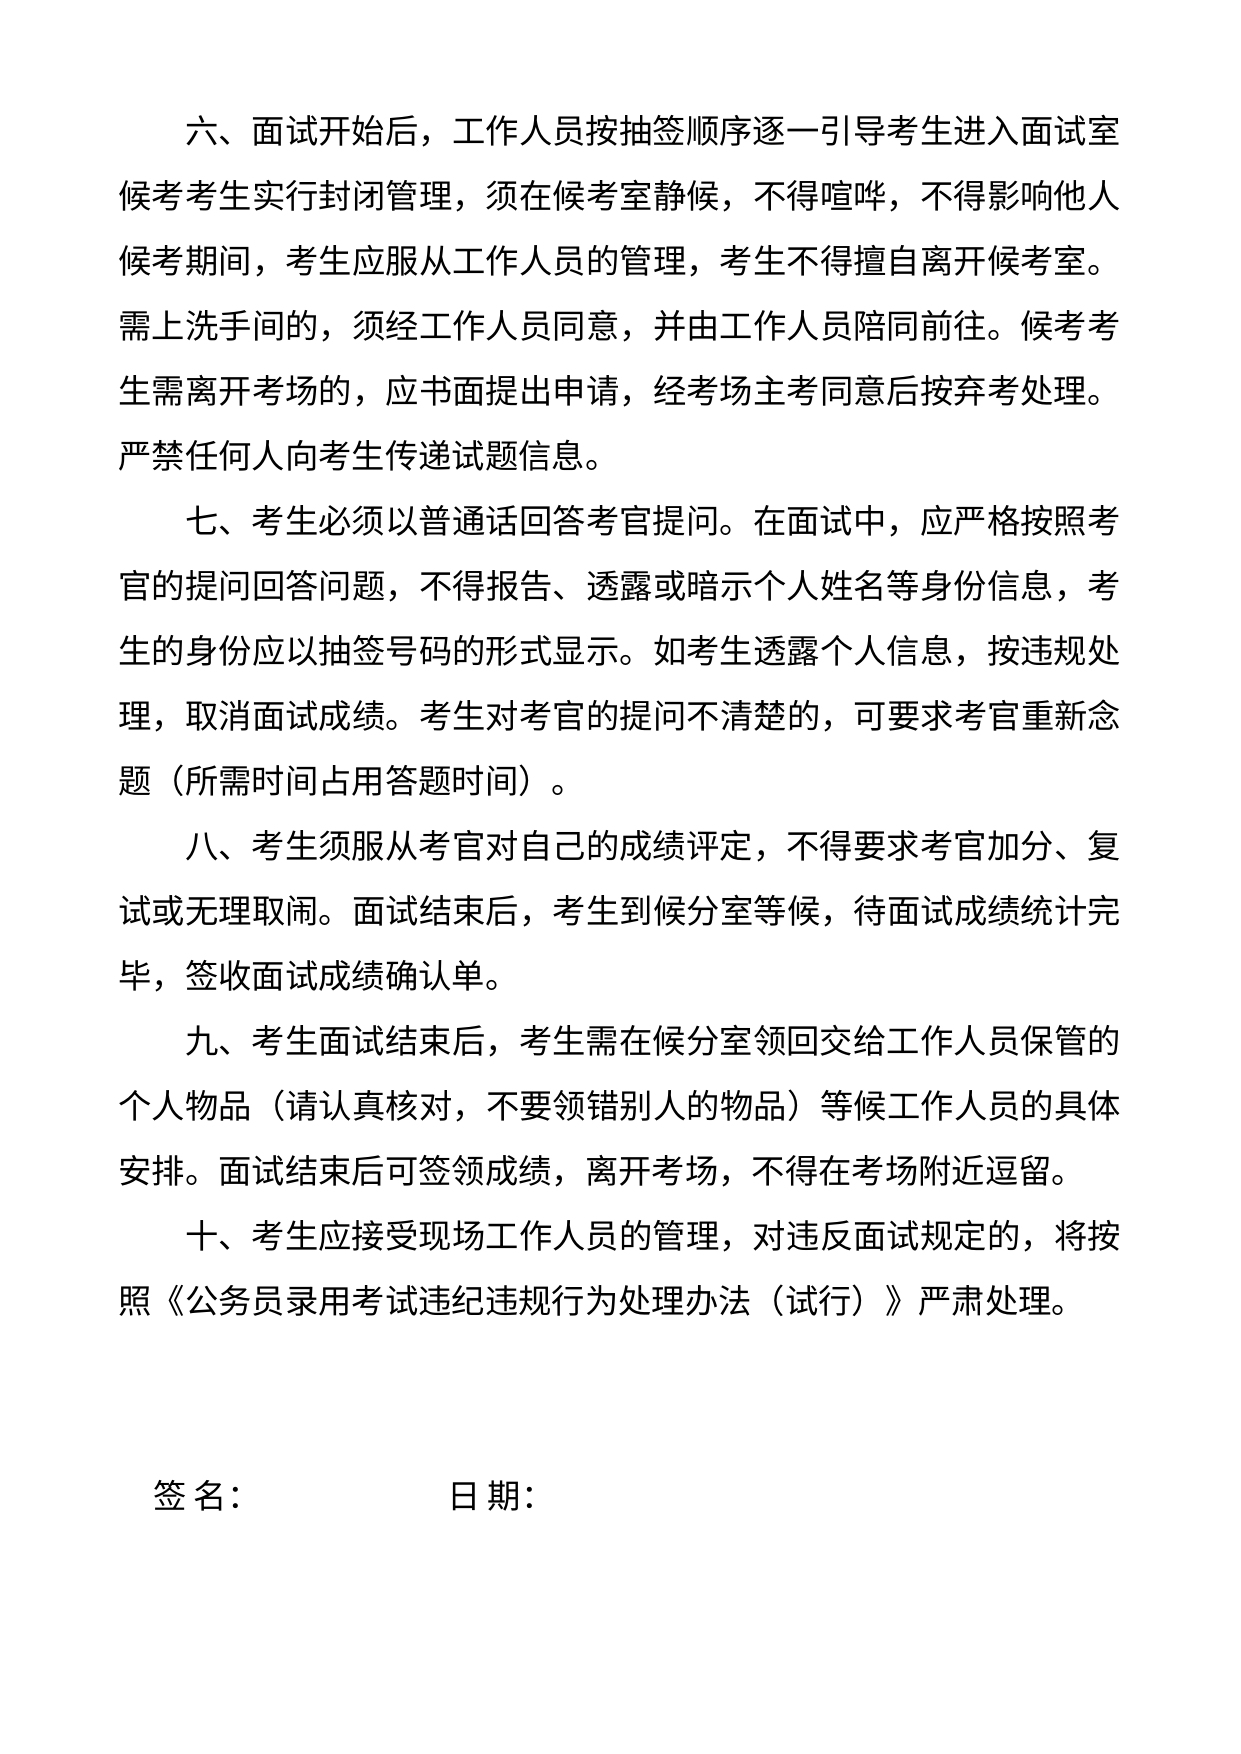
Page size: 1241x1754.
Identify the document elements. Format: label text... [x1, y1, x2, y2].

list 考生面试结束后，考生需在候分室领回交给工作人员保管的个人物品（请认真核对，不要领错别人的物品）等候工作人员的具体安排。面试结束后可签领成绩，离开考场，不得在考场附近逗留。 [118, 1007, 1122, 1202]
text 签 名： 日 期： [118, 1397, 1122, 1527]
list 考生应接受现场工作人员的管理，对违反面试规定的，将按照《公务员录用考试违纪违规行为处理办法（试行）》严肃处理。 [118, 1202, 1122, 1332]
list 考生必须以普通话回答考官提问。在面试中，应严格按照考官的提问回答问题，不得报告、透露或暗示个人姓名等身份信息，考生的身份应以抽签号码的形式显示。如考生透露个人信息，按违规处理，取消面试成绩。考生对考官的提问不清楚的，可要求考官重新念题（所需时间占用答题时间）。 [118, 487, 1122, 812]
list 面试开始后，工作人员按抽签顺序逐一引导考生进入面试室。候考考生实行封闭管理，须在候考室静候，不得喧哗，不得影响他人。候考期间，考生应服从工作人员的管理，考生不得擅自离开候考室。需上洗手间的，须经工作人员同意，并由工作人员陪同前往。候考考生需离开考场的，应书面提出申请，经考场主考同意后按弃考处理。严禁任何人向考生传递试题信息。 [118, 97, 1122, 487]
list 考生须服从考官对自己的成绩评定，不得要求考官加分、复试或无理取闹。面试结束后，考生到候分室等候，待面试成绩统计完毕，签收面试成绩确认单。 [118, 812, 1122, 1007]
